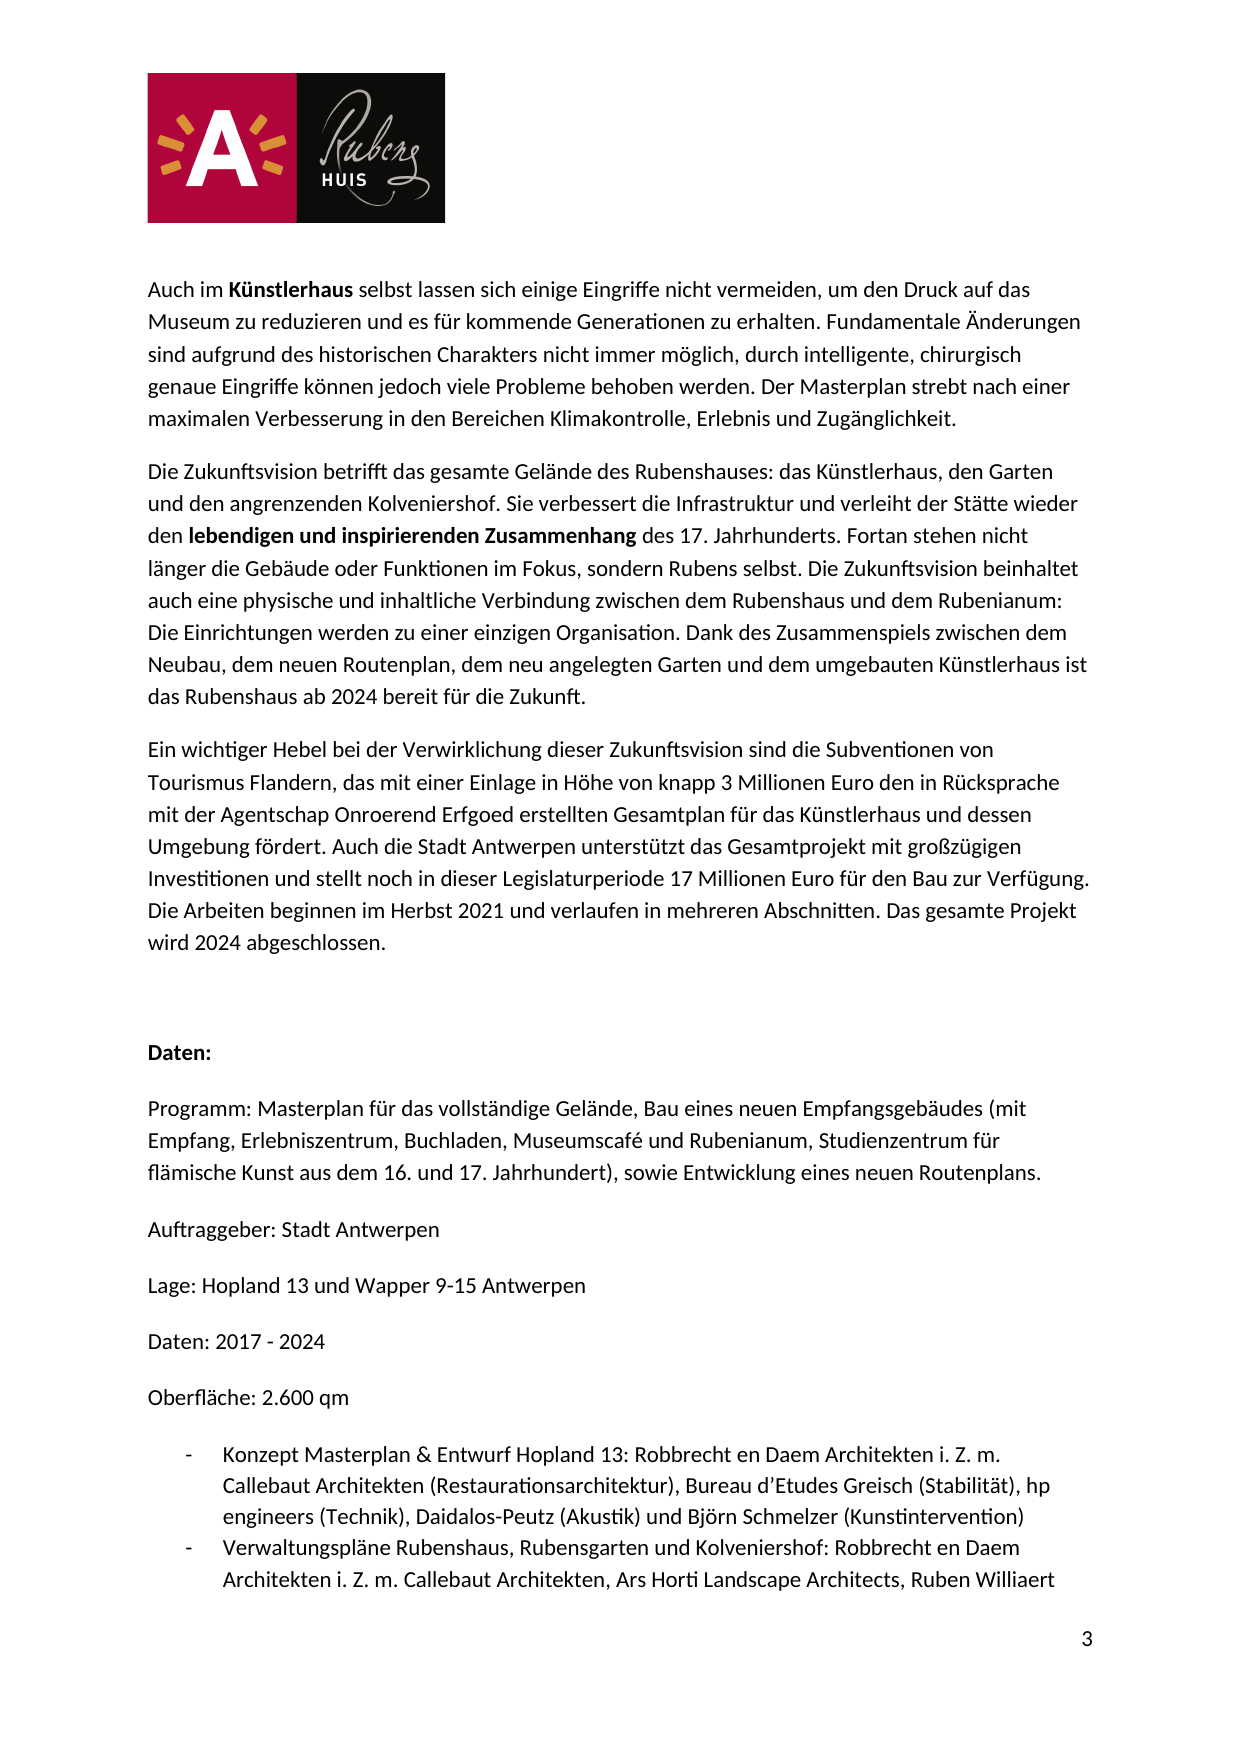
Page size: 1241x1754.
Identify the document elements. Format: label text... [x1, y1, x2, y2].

picture [147, 73, 445, 223]
list Konzept Masterplan & Entwurf Hopland 13: Robbrecht en Daem Architekten i. Z. m. Callebaut Architekten (Restaurationsarchitektur), Bureau d’Etudes Greisch (Stabilität), hp engineers (Technik), Daidalos-Peutz (Akustik) und Björn Schmelzer (Kunstintervention) [185, 1436, 1093, 1530]
text Die Zukunftsvision betrifft das gesamte Gelände des Rubenshauses: das Künstlerhaus, den Garten und den angrenzenden Kolveniershof. Sie verbessert die Infrastruktur und verleiht der Stätte wieder den lebendigen und inspirierenden Zusammenhang des 17. Jahrhunderts. Fortan stehen nicht länger die Gebäude oder Funktionen im Fokus, sondern Rubens selbst. Die Zukunftsvision beinhaltet auch eine physische und inhaltliche Verbindung zwischen dem Rubenshaus und dem Rubenianum: Die Einrichtungen werden zu einer einzigen Organisation. Dank des Zusammenspiels zwischen dem Neubau, dem neuen Routenplan, dem neu angelegten Garten und dem umgebauten Künstlerhaus ist das Rubenshaus ab 2024 bereit für die Zukunft. [148, 457, 1093, 710]
text Daten: [148, 1038, 1093, 1066]
text Lage: Hopland 13 und Wapper 9-15 Antwerpen [148, 1268, 1093, 1299]
text Ein wichtiger Hebel bei der Verwirklichung dieser Zukunftsvision sind die Subventionen von Tourismus Flandern, das mit einer Einlage in Höhe von knapp 3 Millionen Euro den in Rücksprache mit der Agentschap Onroerend Erfgoed erstellten Gesamtplan für das Künstlerhaus und dessen Umgebung fördert. Auch die Stadt Antwerpen unterstützt das Gesamtprojekt mit großzügigen Investitionen und stellt noch in dieser Legislaturperiode 17 Millionen Euro für den Bau zur Verfügung. Die Arbeiten beginnen im Herbst 2021 und verlaufen in mehreren Abschnitten. Das gesamte Projekt wird 2024 abgeschlossen. [148, 735, 1093, 957]
text Programm: Masterplan für das vollständige Gelände, Bau eines neuen Empfangsgebäudes (mit Empfang, Erlebniszentrum, Buchladen, Museumscafé und Rubenianum, Studienzentrum für flämische Kunst aus dem 16. und 17. Jahrhundert), sowie Entwicklung eines neuen Routenplans. [148, 1094, 1093, 1186]
text Auftraggeber: Stadt Antwerpen [148, 1211, 1093, 1243]
text Oberfläche: 2.600 qm [148, 1380, 1093, 1411]
text Auch im Künstlerhaus selbst lassen sich einige Eingriffe nicht vermeiden, um den Druck auf das Museum zu reduzieren und es für kommende Generationen zu erhalten. Fundamentale Änderungen sind aufgrund des historischen Charakters nicht immer möglich, durch intelligente, chirurgisch genaue Eingriffe können jedoch viele Probleme behoben werden. Der Masterplan strebt nach einer maximalen Verbesserung in den Bereichen Klimakontrolle, Erlebnis und Zugänglichkeit. [148, 275, 1093, 432]
list Verwaltungspläne Rubenshaus, Rubensgarten und Kolveniershof: Robbrecht en Daem Architekten i. Z. m. Callebaut Architekten, Ars Horti Landscape Architects, Ruben Williaert [185, 1530, 1093, 1593]
text Daten: 2017 - 2024 [148, 1324, 1093, 1355]
